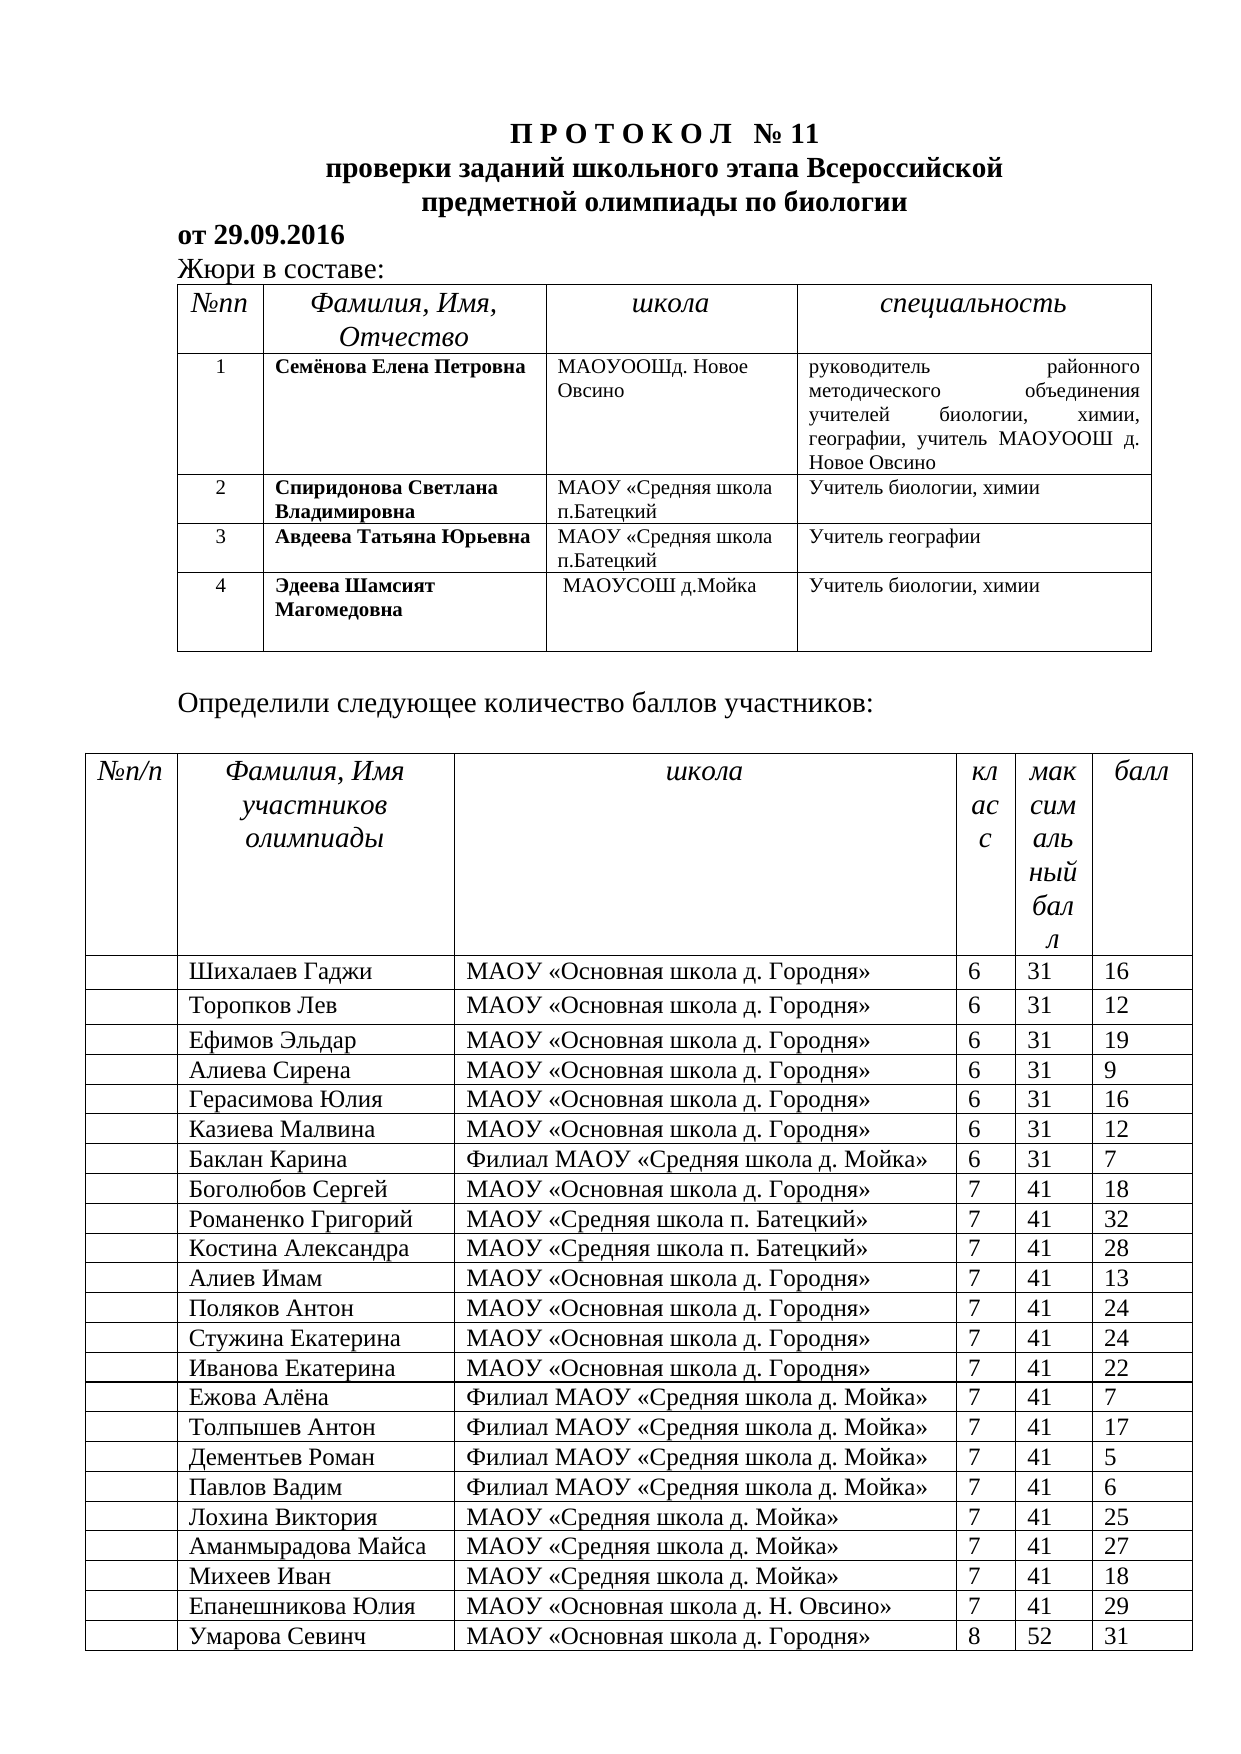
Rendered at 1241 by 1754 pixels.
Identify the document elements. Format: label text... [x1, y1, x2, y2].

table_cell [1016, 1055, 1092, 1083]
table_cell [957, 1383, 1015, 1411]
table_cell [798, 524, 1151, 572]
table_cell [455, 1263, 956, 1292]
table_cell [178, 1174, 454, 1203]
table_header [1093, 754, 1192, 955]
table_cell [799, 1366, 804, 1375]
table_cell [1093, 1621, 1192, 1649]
text Определили следующее количество баллов участников: [177, 685, 1152, 719]
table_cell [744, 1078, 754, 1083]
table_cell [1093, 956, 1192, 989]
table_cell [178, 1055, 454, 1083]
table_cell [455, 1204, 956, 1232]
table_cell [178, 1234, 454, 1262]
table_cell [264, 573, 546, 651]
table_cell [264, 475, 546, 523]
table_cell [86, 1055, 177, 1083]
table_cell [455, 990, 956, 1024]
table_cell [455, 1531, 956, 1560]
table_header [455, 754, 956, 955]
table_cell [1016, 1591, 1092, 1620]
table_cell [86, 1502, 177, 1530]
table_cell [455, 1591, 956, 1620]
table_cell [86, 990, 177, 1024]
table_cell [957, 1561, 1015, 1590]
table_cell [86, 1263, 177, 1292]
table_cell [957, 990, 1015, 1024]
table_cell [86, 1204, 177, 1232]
text предметной олимпиады по биологии [177, 184, 1152, 217]
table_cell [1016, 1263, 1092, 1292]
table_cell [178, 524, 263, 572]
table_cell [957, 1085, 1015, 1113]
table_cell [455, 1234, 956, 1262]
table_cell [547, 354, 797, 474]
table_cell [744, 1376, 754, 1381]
text Жюри в составе: [177, 251, 1152, 284]
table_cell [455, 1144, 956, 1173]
table_header №пп [178, 285, 263, 352]
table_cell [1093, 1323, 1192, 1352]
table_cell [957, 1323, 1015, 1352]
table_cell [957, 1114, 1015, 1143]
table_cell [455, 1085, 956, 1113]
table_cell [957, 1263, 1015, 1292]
table_header Фамилия, Имя, Отчество [264, 285, 546, 352]
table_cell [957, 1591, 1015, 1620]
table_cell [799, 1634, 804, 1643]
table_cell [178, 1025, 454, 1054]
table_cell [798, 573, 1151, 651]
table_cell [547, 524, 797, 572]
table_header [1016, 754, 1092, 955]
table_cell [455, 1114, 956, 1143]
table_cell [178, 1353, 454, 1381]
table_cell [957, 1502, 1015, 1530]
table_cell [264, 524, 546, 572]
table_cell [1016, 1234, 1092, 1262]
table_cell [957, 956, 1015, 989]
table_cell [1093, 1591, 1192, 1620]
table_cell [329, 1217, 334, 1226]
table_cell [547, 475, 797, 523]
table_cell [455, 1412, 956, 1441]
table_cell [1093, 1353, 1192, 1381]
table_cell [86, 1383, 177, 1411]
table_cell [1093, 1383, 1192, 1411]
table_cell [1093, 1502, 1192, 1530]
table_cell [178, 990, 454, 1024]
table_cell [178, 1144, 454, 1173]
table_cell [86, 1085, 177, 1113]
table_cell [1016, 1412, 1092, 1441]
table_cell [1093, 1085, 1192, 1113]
table_header школа [547, 285, 797, 352]
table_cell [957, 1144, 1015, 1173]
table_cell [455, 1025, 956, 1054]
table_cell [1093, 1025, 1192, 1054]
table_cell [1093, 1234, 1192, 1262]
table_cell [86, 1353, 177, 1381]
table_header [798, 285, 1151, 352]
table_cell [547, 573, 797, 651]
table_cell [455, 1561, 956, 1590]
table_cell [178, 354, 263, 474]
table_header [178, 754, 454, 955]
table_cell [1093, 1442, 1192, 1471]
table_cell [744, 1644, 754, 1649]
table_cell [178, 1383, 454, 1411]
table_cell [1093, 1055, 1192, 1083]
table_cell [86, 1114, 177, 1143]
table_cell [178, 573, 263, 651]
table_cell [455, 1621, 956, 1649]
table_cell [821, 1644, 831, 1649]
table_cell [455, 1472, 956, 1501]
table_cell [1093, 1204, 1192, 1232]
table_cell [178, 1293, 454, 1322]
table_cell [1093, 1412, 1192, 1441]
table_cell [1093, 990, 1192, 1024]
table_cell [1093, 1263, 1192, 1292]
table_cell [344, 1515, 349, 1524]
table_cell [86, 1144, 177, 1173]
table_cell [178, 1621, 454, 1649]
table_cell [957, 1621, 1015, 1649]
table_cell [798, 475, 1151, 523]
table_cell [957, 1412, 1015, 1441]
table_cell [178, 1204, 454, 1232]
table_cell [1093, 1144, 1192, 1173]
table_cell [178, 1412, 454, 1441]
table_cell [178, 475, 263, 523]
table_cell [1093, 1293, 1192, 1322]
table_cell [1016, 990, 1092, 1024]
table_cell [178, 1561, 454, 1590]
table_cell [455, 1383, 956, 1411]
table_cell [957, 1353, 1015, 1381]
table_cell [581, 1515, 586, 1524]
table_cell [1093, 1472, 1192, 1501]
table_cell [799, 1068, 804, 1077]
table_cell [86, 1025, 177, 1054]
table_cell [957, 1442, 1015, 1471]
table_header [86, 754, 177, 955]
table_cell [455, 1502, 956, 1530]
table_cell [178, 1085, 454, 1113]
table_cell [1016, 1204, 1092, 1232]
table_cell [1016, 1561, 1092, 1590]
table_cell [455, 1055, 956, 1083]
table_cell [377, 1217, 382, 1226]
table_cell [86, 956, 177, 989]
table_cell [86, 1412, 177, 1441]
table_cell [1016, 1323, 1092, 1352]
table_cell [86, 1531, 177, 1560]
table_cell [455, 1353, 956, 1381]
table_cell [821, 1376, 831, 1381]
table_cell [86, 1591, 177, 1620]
text от 29.09.2016 [177, 217, 1152, 251]
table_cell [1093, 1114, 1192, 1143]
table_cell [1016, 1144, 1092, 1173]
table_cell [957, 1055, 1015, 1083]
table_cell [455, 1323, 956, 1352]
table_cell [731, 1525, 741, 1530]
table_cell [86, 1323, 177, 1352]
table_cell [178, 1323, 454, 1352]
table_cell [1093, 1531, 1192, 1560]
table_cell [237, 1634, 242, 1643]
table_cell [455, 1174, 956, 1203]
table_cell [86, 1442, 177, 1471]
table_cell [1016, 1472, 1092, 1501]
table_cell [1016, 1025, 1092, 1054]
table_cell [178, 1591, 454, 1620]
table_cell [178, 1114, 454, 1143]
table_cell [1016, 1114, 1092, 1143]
text проверки заданий школьного этапа Всероссийской [177, 150, 1152, 184]
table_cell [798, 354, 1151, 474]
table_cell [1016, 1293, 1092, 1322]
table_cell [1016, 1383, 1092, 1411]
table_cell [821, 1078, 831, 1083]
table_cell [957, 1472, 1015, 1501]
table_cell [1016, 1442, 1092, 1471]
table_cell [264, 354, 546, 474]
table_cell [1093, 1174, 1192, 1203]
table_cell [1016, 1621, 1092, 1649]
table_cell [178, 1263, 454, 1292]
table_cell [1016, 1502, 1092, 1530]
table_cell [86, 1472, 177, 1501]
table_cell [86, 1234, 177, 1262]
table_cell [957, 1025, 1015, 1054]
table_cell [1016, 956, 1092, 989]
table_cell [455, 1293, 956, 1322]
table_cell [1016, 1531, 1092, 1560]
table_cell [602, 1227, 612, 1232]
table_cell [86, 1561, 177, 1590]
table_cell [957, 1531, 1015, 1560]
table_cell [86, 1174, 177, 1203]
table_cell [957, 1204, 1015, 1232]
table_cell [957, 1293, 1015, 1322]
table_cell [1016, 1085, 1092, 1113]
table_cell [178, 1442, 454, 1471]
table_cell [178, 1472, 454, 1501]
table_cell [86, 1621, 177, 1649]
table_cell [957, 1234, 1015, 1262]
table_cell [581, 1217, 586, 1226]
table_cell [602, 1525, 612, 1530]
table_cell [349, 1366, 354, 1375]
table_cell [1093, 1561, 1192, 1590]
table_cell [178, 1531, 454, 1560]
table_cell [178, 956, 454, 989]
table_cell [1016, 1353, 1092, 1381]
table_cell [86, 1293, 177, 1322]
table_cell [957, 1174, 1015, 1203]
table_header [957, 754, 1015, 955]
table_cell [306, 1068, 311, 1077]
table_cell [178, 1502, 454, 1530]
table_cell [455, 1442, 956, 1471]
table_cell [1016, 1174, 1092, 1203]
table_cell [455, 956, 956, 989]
text П Р О Т О К О Л № 11 [177, 117, 1152, 150]
